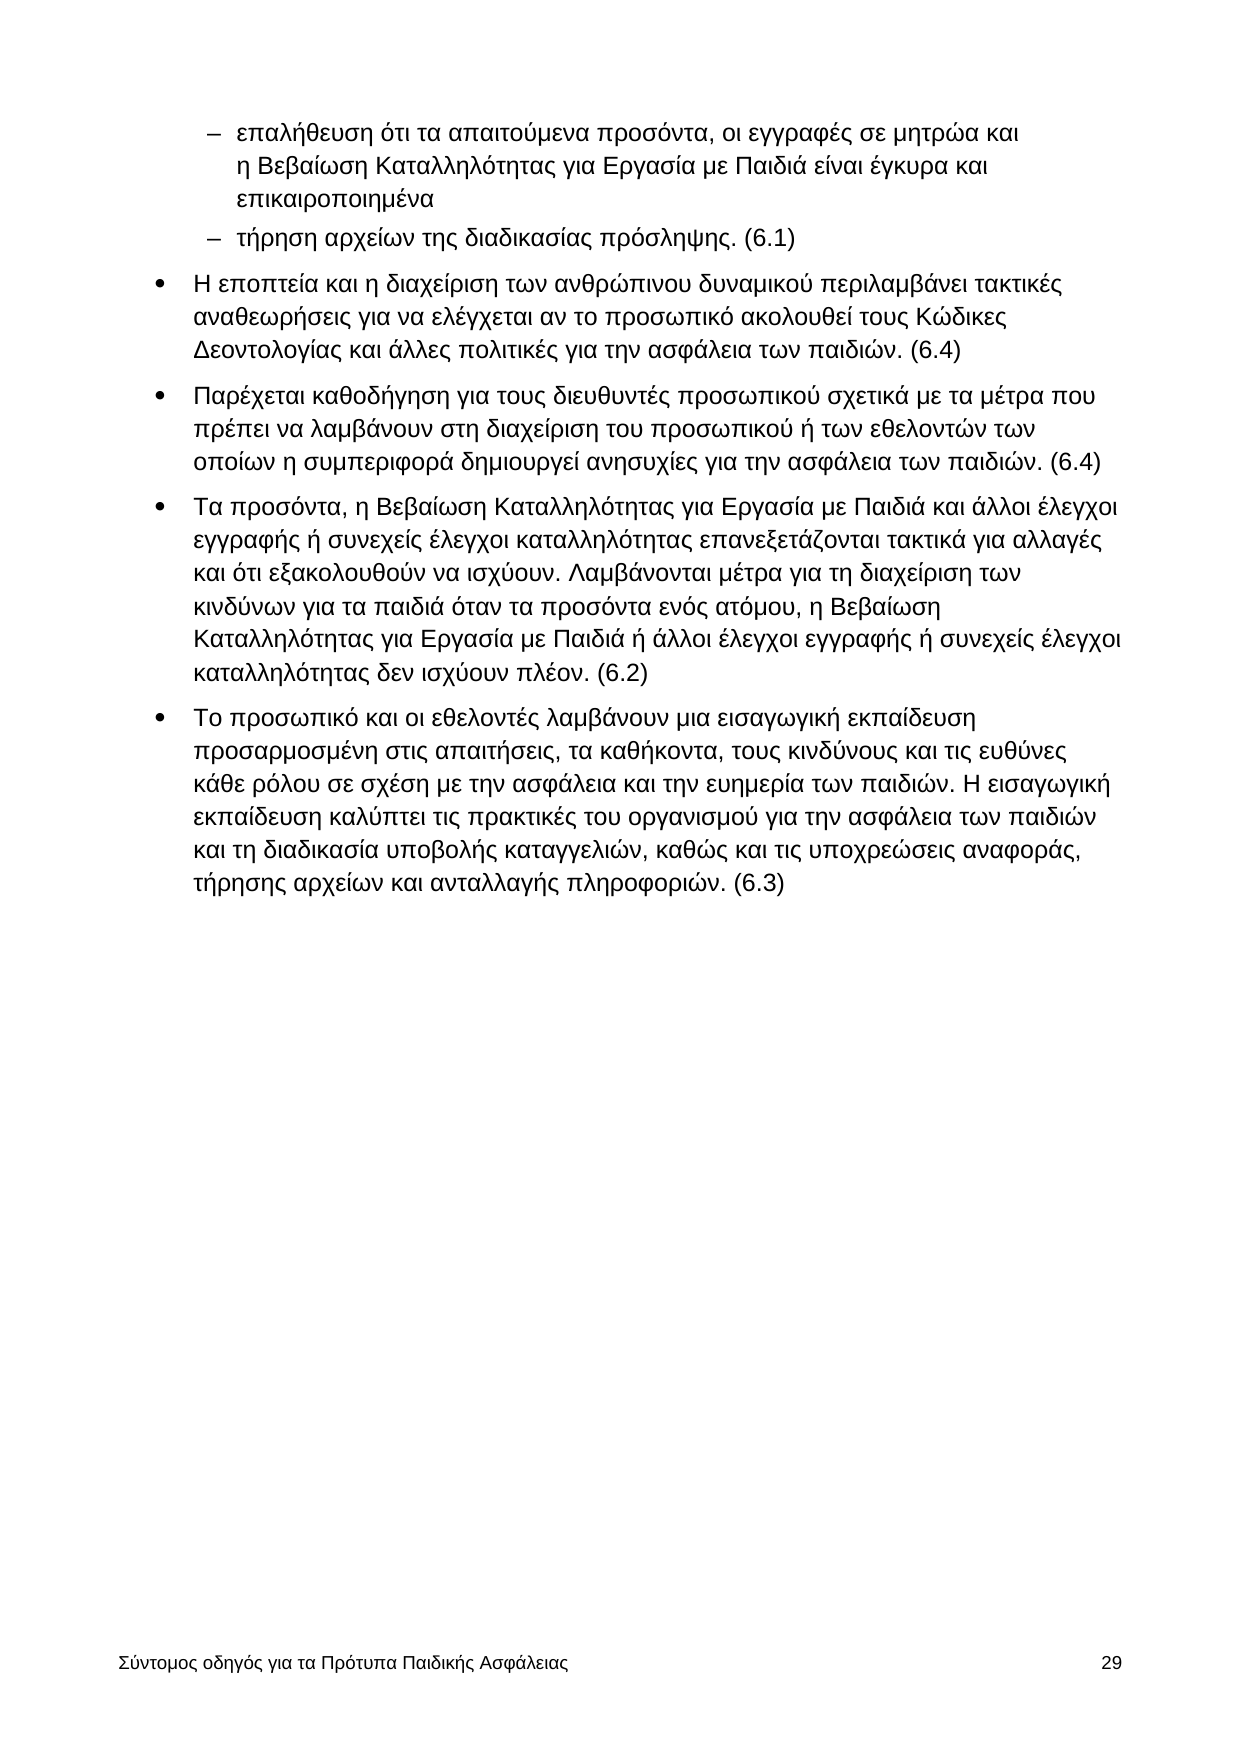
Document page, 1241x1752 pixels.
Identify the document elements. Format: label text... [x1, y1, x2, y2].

text Τα προσόντα, η Βεβαίωση Καταλληλότητας για Εργασία με Παιδιά και άλλοι έλεγχοι εγγραφής ή συνεχείς έλεγχοι καταλληλότητας επανεξετάζονται τακτικά για αλλαγές και ότι εξακολουθούν να ισχύουν. Λαμβάνονται μέτρα για τη διαχείριση των κινδύνων για τα παιδιά όταν τα προσόντα ενός ατόμου, η Βεβαίωση Καταλληλότητας για Εργασία με Παιδιά ή άλλοι έλεγχοι εγγραφής ή συνεχείς έλεγχοι καταλληλότητας δεν ισχύουν πλέον. (6.2) [156, 492, 1122, 686]
text τήρηση αρχείων της διαδικασίας πρόσληψης. (6.1) [207, 223, 1122, 252]
text Η εποπτεία και η διαχείριση των ανθρώπινου δυναμικού περιλαμβάνει τακτικές αναθεωρήσεις για να ελέγχεται αν το προσωπικό ακολουθεί τους Κώδικες Δεοντολογίας και άλλες πολιτικές για την ασφάλεια των παιδιών. (6.4) [156, 269, 1122, 364]
text επαλήθευση ότι τα απαιτούμενα προσόντα, οι εγγραφές σε μητρώα και η Βεβαίωση Καταλληλότητας για Εργασία με Παιδιά είναι έγκυρα και επικαιροποιημένα [207, 118, 1122, 213]
text Παρέχεται καθοδήγηση για τους διευθυντές προσωπικού σχετικά με τα μέτρα που πρέπει να λαμβάνουν στη διαχείριση του προσωπικού ή των εθελοντών των οποίων η συμπεριφορά δημιουργεί ανησυχίες για την ασφάλεια των παιδιών. (6.4) [156, 381, 1122, 476]
text Το προσωπικό και οι εθελοντές λαμβάνουν μια εισαγωγική εκπαίδευση προσαρμοσμένη στις απαιτήσεις, τα καθήκοντα, τους κινδύνους και τις ευθύνες κάθε ρόλου σε σχέση με την ασφάλεια και την ευημερία των παιδιών. Η εισαγωγική εκπαίδευση καλύπτει τις πρακτικές του οργανισμού για την ασφάλεια των παιδιών και τη διαδικασία υποβολής καταγγελιών, καθώς και τις υποχρεώσεις αναφοράς, τήρησης αρχείων και ανταλλαγής πληροφοριών. (6.3) [156, 703, 1122, 897]
